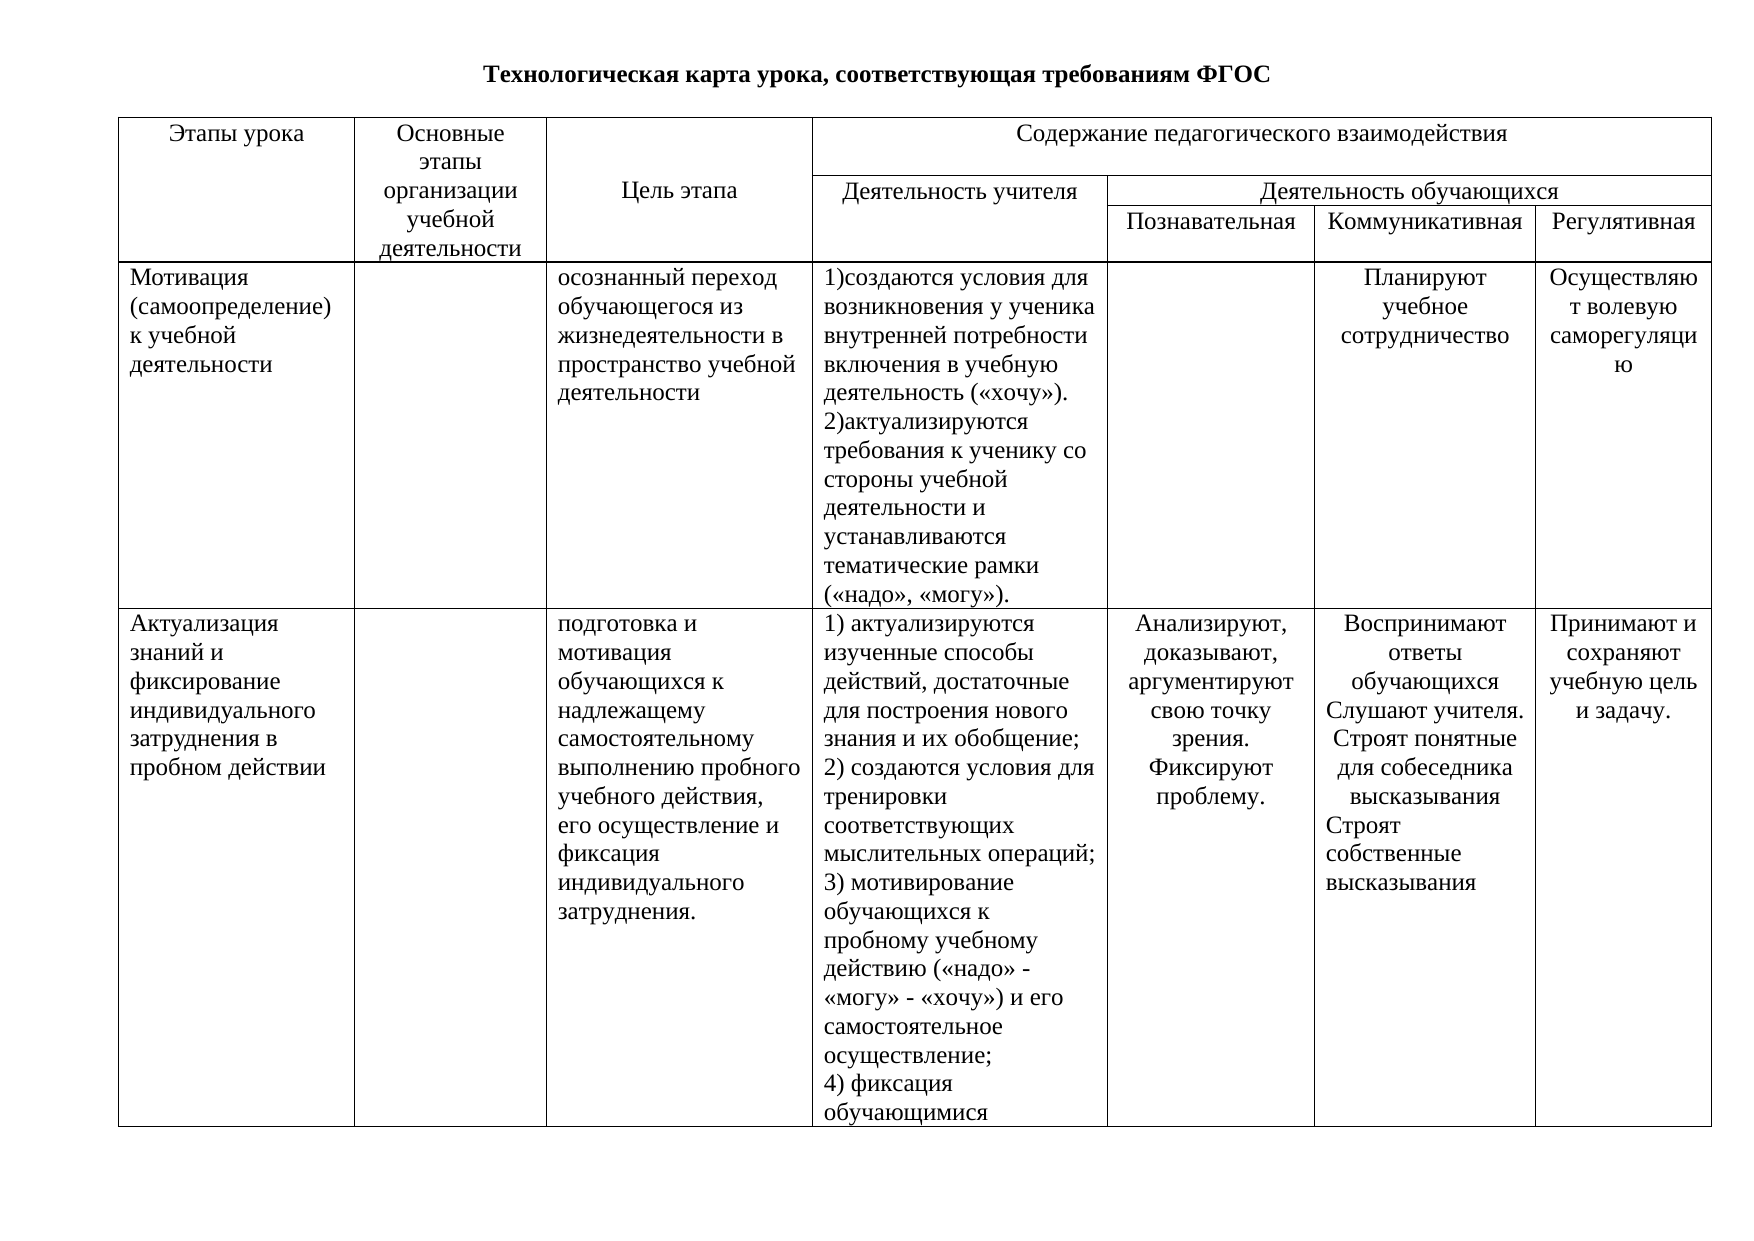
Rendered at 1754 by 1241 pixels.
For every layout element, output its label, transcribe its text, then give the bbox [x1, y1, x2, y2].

table_header Этапы урока [119, 118, 354, 261]
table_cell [813, 609, 1107, 1126]
text Технологическая карта урока, соответствующая требованиям ФГОС [118, 59, 1636, 88]
table_cell Деятельность учителя [813, 176, 1107, 261]
table_cell осознанный переход обучающегося из жизнедеятельности в пространство учебной деятельности [547, 263, 812, 607]
table_cell [1108, 263, 1314, 607]
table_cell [547, 609, 812, 1126]
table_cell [1315, 609, 1535, 1126]
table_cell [1536, 609, 1711, 1126]
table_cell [1108, 609, 1314, 1126]
table_cell [355, 609, 546, 1126]
table_cell Коммуникативная [1315, 206, 1535, 261]
table_cell Регулятивная [1536, 206, 1711, 261]
table_header Основные этапы организации учебной деятельности [355, 118, 546, 261]
table_cell Познавательная [1108, 206, 1314, 261]
table_cell Осуществляют волевую саморегуляцию [1536, 263, 1711, 607]
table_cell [119, 609, 354, 1126]
table_cell Деятельность обучающихся [1108, 176, 1711, 205]
table_cell [355, 263, 546, 607]
table_header Содержание педагогического взаимодействия [813, 118, 1711, 175]
table_cell Планируют учебное сотрудничество [1315, 263, 1535, 607]
table_cell Мотивация (самоопределение) к учебной деятельности [119, 263, 354, 607]
table_header Цель этапа [547, 118, 812, 261]
table_cell 1)создаются условия для возникновения у ученика внутренней потребности включения в учебную деятельность («хочу»). 2)актуализируются требования к ученику со стороны учебной деятельности и устанавливаются тематические рамки («надо», «могу»). [813, 263, 1107, 607]
